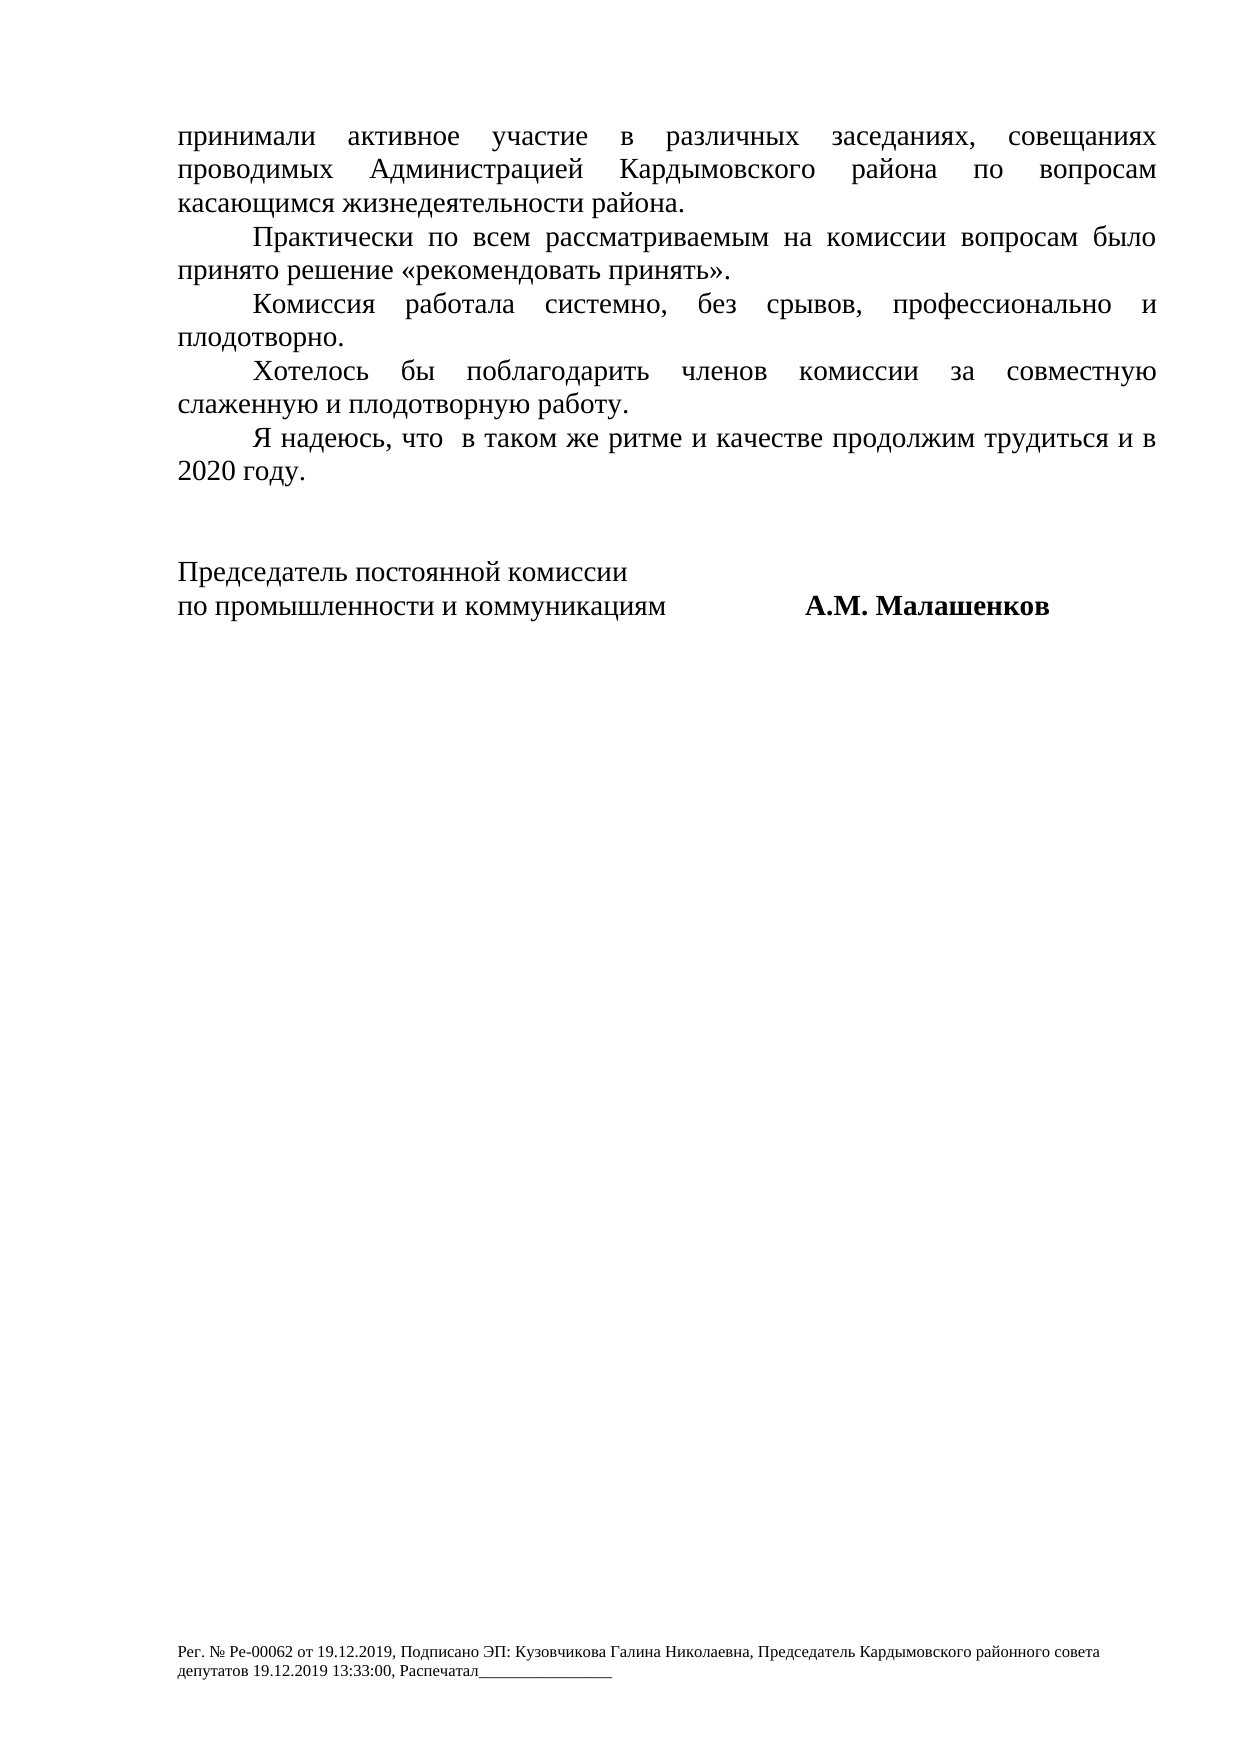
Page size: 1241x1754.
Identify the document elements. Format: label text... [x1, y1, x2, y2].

text Хотелось бы поблагодарить членов комиссии за совместную слаженную и плодотворную работу. [177, 353, 1157, 420]
text Практически по всем рассматриваемым на комиссии вопросам было принято решение «рекомендовать принять». [177, 219, 1157, 286]
text Председатель постоянной комиссии [177, 554, 1157, 588]
text Комиссия работала системно, без срывов, профессионально и плодотворно. [177, 286, 1157, 353]
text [177, 118, 1157, 219]
text Я надеюсь, что в таком же ритме и качестве продолжим трудиться и в 2020 году. [177, 420, 1157, 487]
text по промышленности и коммуникациям А.М. Малашенков [177, 588, 1157, 621]
